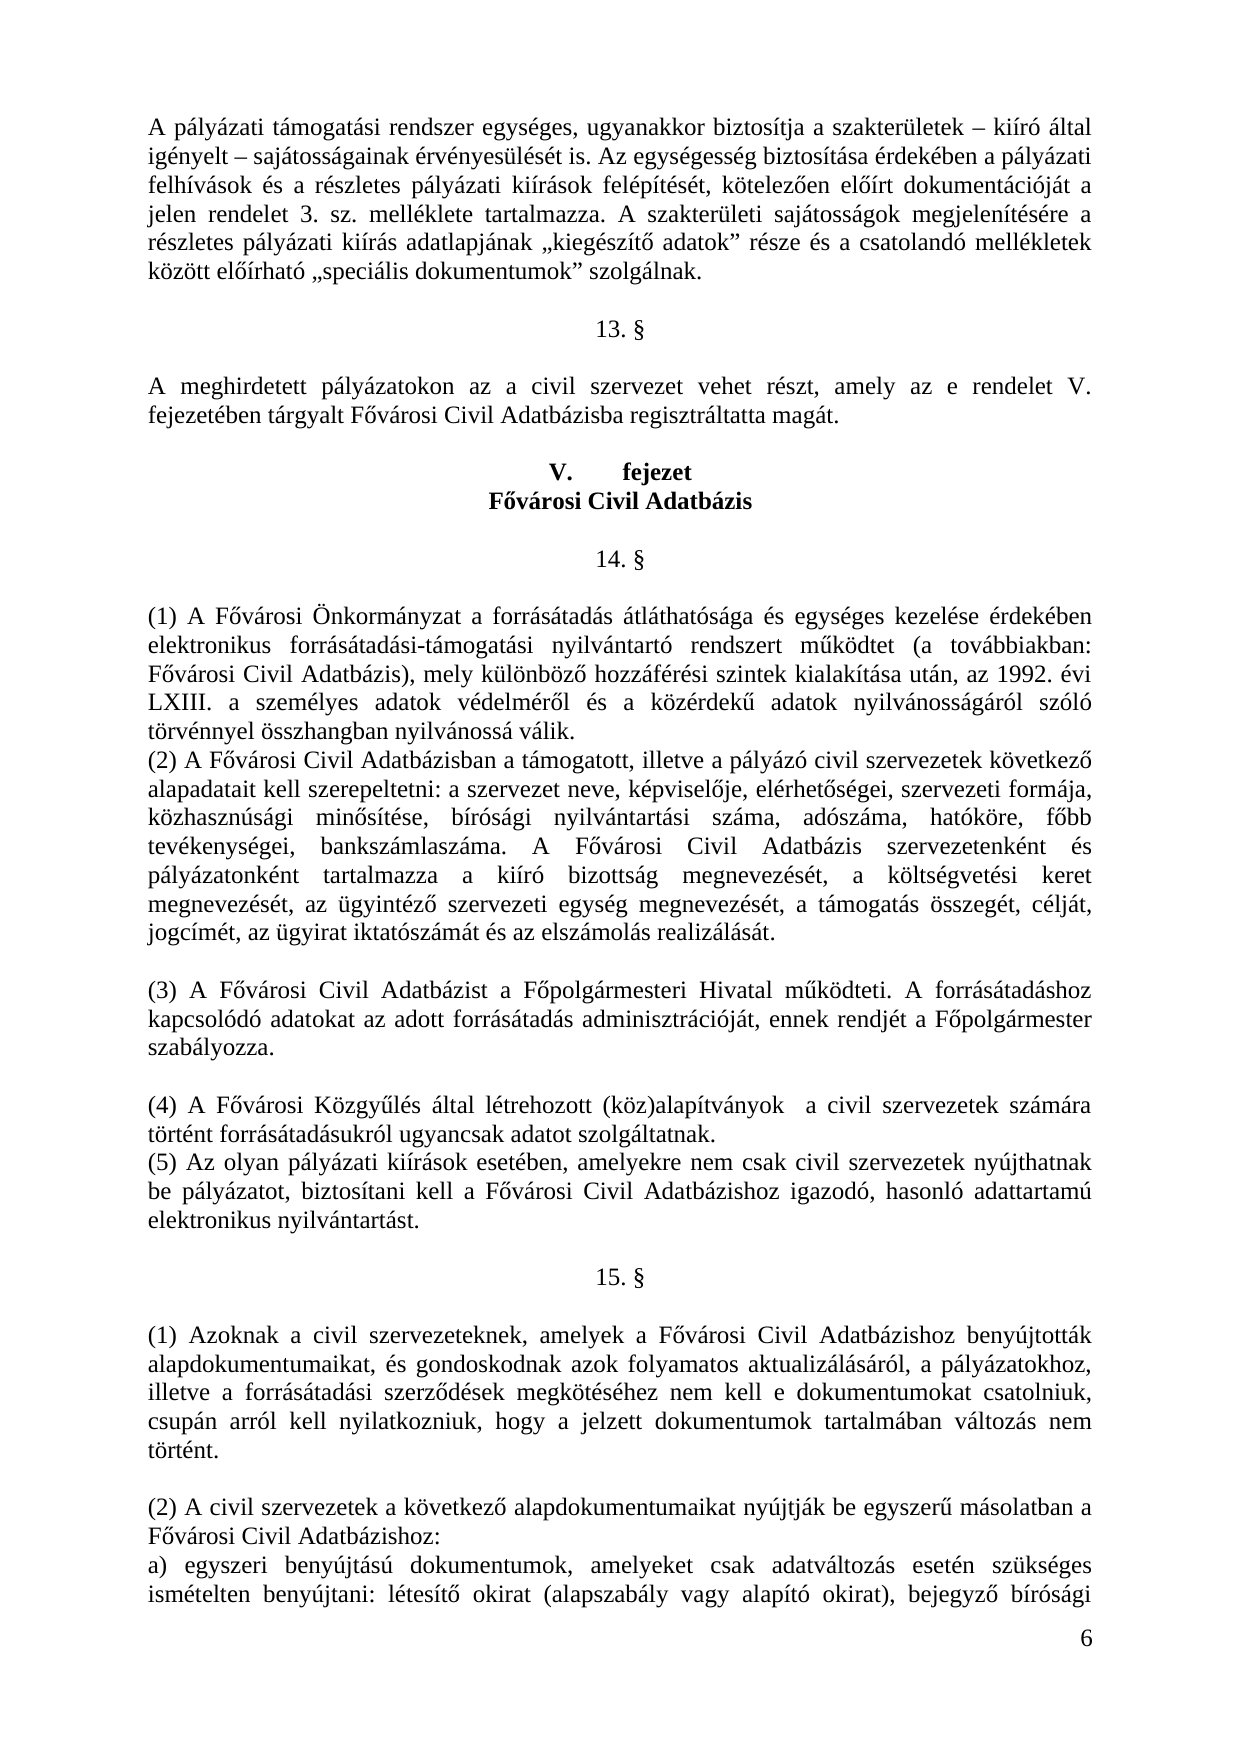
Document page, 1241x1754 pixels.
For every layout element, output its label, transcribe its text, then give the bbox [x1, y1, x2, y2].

text A pályázati támogatási rendszer egységes, ugyanakkor biztosítja a szakterületek – kiíró által igényelt – sajátosságainak érvényesülését is. Az egységesség biztosítása érdekében a pályázati felhívások és a részletes pályázati kiírások felépítését, kötelezően előírt dokumentációját a jelen rendelet 3. sz. melléklete tartalmazza. A szakterületi sajátosságok megjelenítésére a részletes pályázati kiírás adatlapjának „kiegészítő adatok” része és a csatolandó mellékletek között előírható „speciális dokumentumok” szolgálnak. [148, 112, 1093, 285]
text 15. § [148, 1262, 1093, 1291]
text (4) A Fővárosi Közgyűlés által létrehozott (köz)alapítványok a civil szervezetek számára történt forrásátadásukról ugyancsak adatot szolgáltatnak. [148, 1090, 1093, 1147]
text 14. § [148, 544, 1093, 572]
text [148, 1550, 1093, 1607]
text (1) Azoknak a civil szervezeteknek, amelyek a Fővárosi Civil Adatbázishoz benyújtották alapdokumentumaikat, és gondoskodnak azok folyamatos aktualizálásáról, a pályázatokhoz, illetve a forrásátadási szerződések megkötéséhez nem kell e dokumentumokat csatolniuk, csupán arról kell nyilatkozniuk, hogy a jelzett dokumentumok tartalmában változás nem történt. [148, 1320, 1093, 1464]
text Fővárosi Civil Adatbázis [148, 486, 1093, 515]
list fejezet [148, 457, 1093, 486]
text (2) A civil szervezetek a következő alapdokumentumaikat nyújtják be egyszerű másolatban a Fővárosi Civil Adatbázishoz: [148, 1492, 1093, 1550]
text (5) Az olyan pályázati kiírások esetében, amelyekre nem csak civil szervezetek nyújthatnak be pályázatot, biztosítani kell a Fővárosi Civil Adatbázishoz igazodó, hasonló adattartamú elektronikus nyilvántartást. [148, 1147, 1093, 1234]
text (3) A Fővárosi Civil Adatbázist a Főpolgármesteri Hivatal működteti. A forrásátadáshoz kapcsolódó adatokat az adott forrásátadás adminisztrációját, ennek rendjét a Főpolgármester szabályozza. [148, 975, 1093, 1061]
text A meghirdetett pályázatokon az a civil szervezet vehet részt, amely az e rendelet V. fejezetében tárgyalt Fővárosi Civil Adatbázisba regisztráltatta magát. [148, 371, 1093, 429]
text 13. § [148, 314, 1093, 342]
text (2) A Fővárosi Civil Adatbázisban a támogatott, illetve a pályázó civil szervezetek következő alapadatait kell szerepeltetni: a szervezet neve, képviselője, elérhetőségei, szervezeti formája, közhasznúsági minősítése, bírósági nyilvántartási száma, adószáma, hatóköre, főbb tevékenységei, bankszámlaszáma. A Fővárosi Civil Adatbázis szervezetenként és pályázatonként tartalmazza a kiíró bizottság megnevezését, a költségvetési keret megnevezését, az ügyintéző szervezeti egység megnevezését, a támogatás összegét, célját, jogcímét, az ügyirat iktatószámát és az elszámolás realizálását. [148, 745, 1093, 946]
text (1) A Fővárosi Önkormányzat a forrásátadás átláthatósága és egységes kezelése érdekében elektronikus forrásátadási-támogatási nyilvántartó rendszert működtet (a továbbiakban: Fővárosi Civil Adatbázis), mely különböző hozzáférési szintek kialakítása után, az 1992. évi LXIII. a személyes adatok védelméről és a közérdekű adatok nyilvánosságáról szóló törvénnyel összhangban nyilvánossá válik. [148, 601, 1093, 745]
